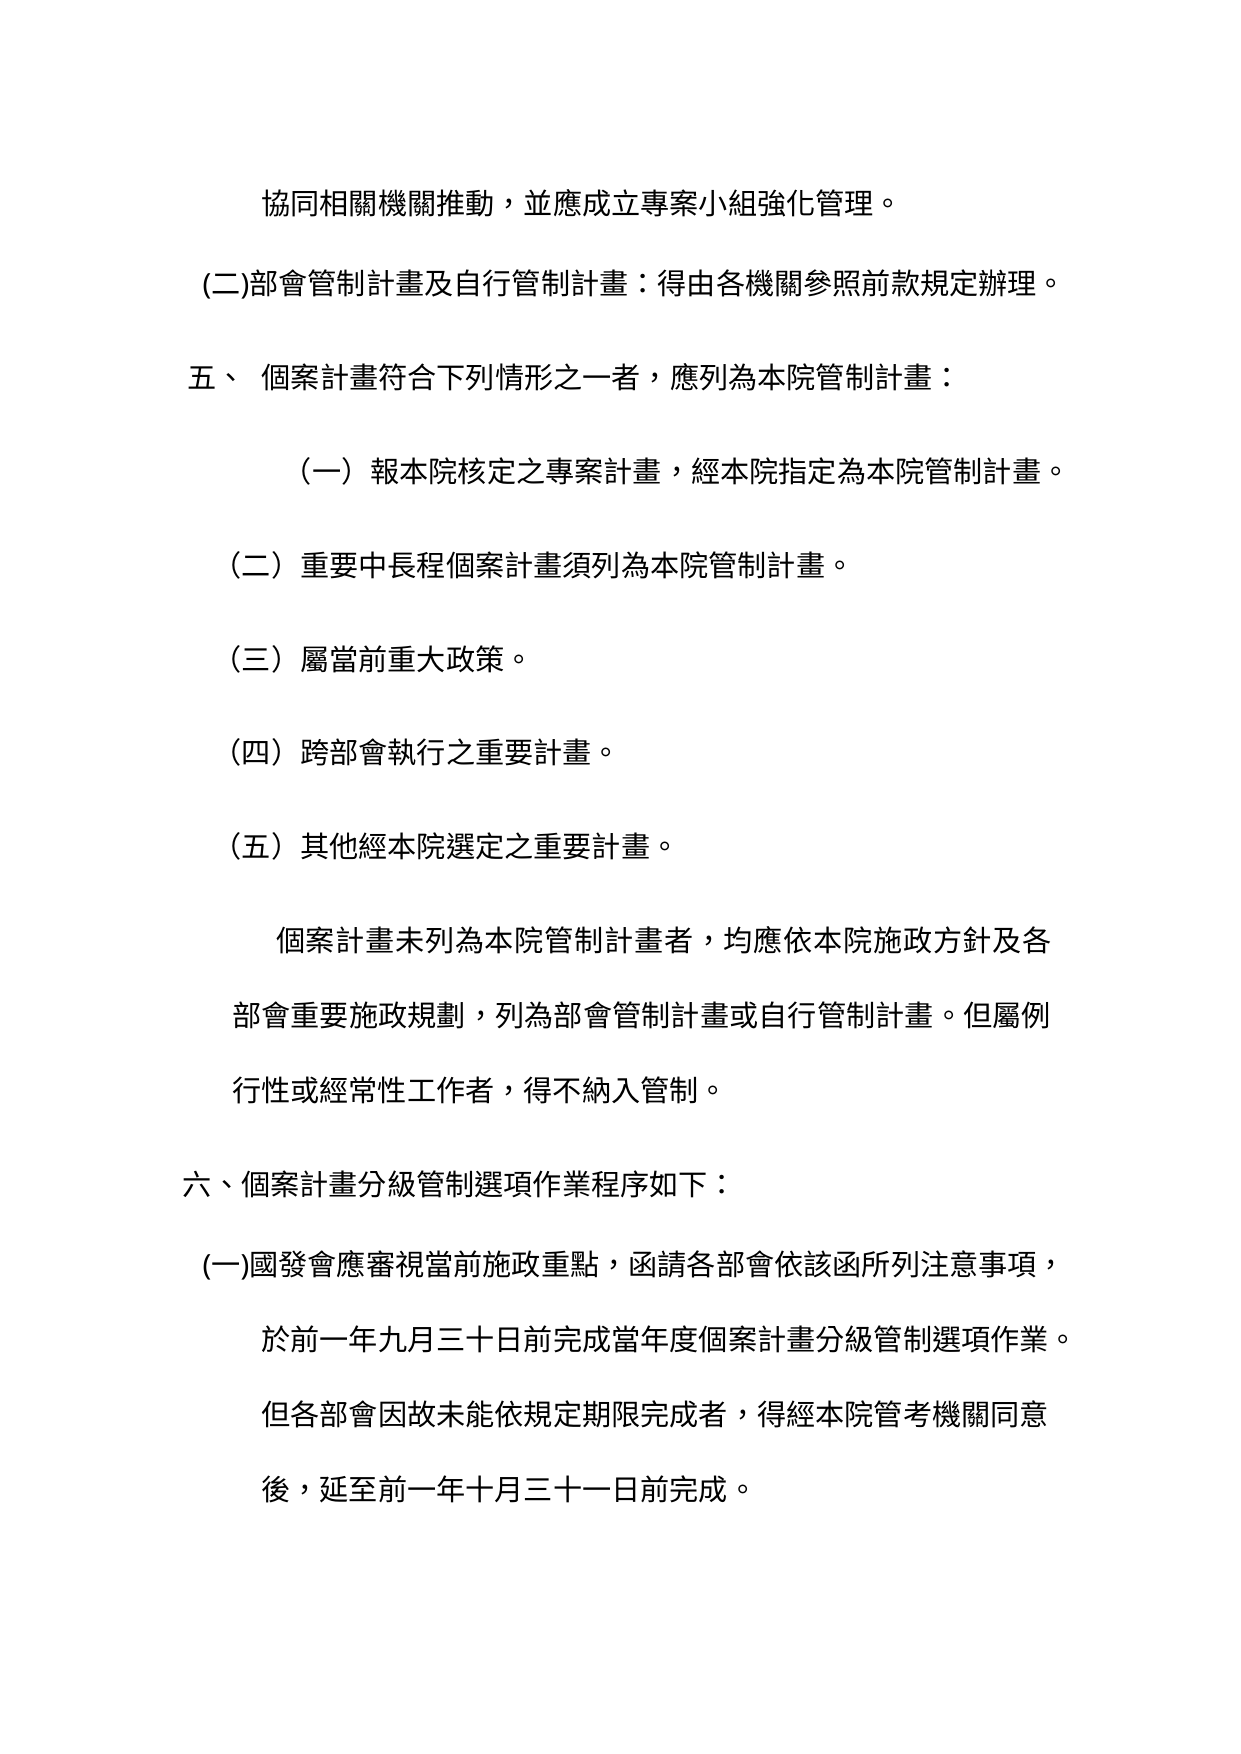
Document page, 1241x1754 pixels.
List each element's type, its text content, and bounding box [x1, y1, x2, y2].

text (二)部會管制計畫及自行管制計畫：得由各機關參照前款規定辦理。 [202, 245, 1053, 320]
text （一）報本院核定之專案計畫，經本院指定為本院管制計畫。 [283, 432, 1053, 507]
text 六、個案計畫分級管制選項作業程序如下： [183, 1145, 1053, 1220]
text （五）其他經本院選定之重要計畫。 [212, 807, 1053, 882]
text 個案計畫未列為本院管制計畫者，均應依本院施政方針及各部會重要施政規劃，列為部會管制計畫或自行管制計畫。但屬例行性或經常性工作者，得不納入管制。 [232, 901, 1053, 1126]
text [202, 164, 1053, 239]
text （二）重要中長程個案計畫須列為本院管制計畫。 [212, 526, 1053, 601]
text （三）屬當前重大政策。 [212, 620, 1053, 695]
text （四）跨部會執行之重要計畫。 [212, 713, 1053, 788]
list 個案計畫符合下列情形之一者，應列為本院管制計畫： [187, 338, 1053, 413]
text (一)國發會應審視當前施政重點，函請各部會依該函所列注意事項，於前一年九月三十日前完成當年度個案計畫分級管制選項作業。但各部會因故未能依規定期限完成者，得經本院管考機關同意後，延至前一年十月三十一日前完成。 [202, 1225, 1053, 1525]
